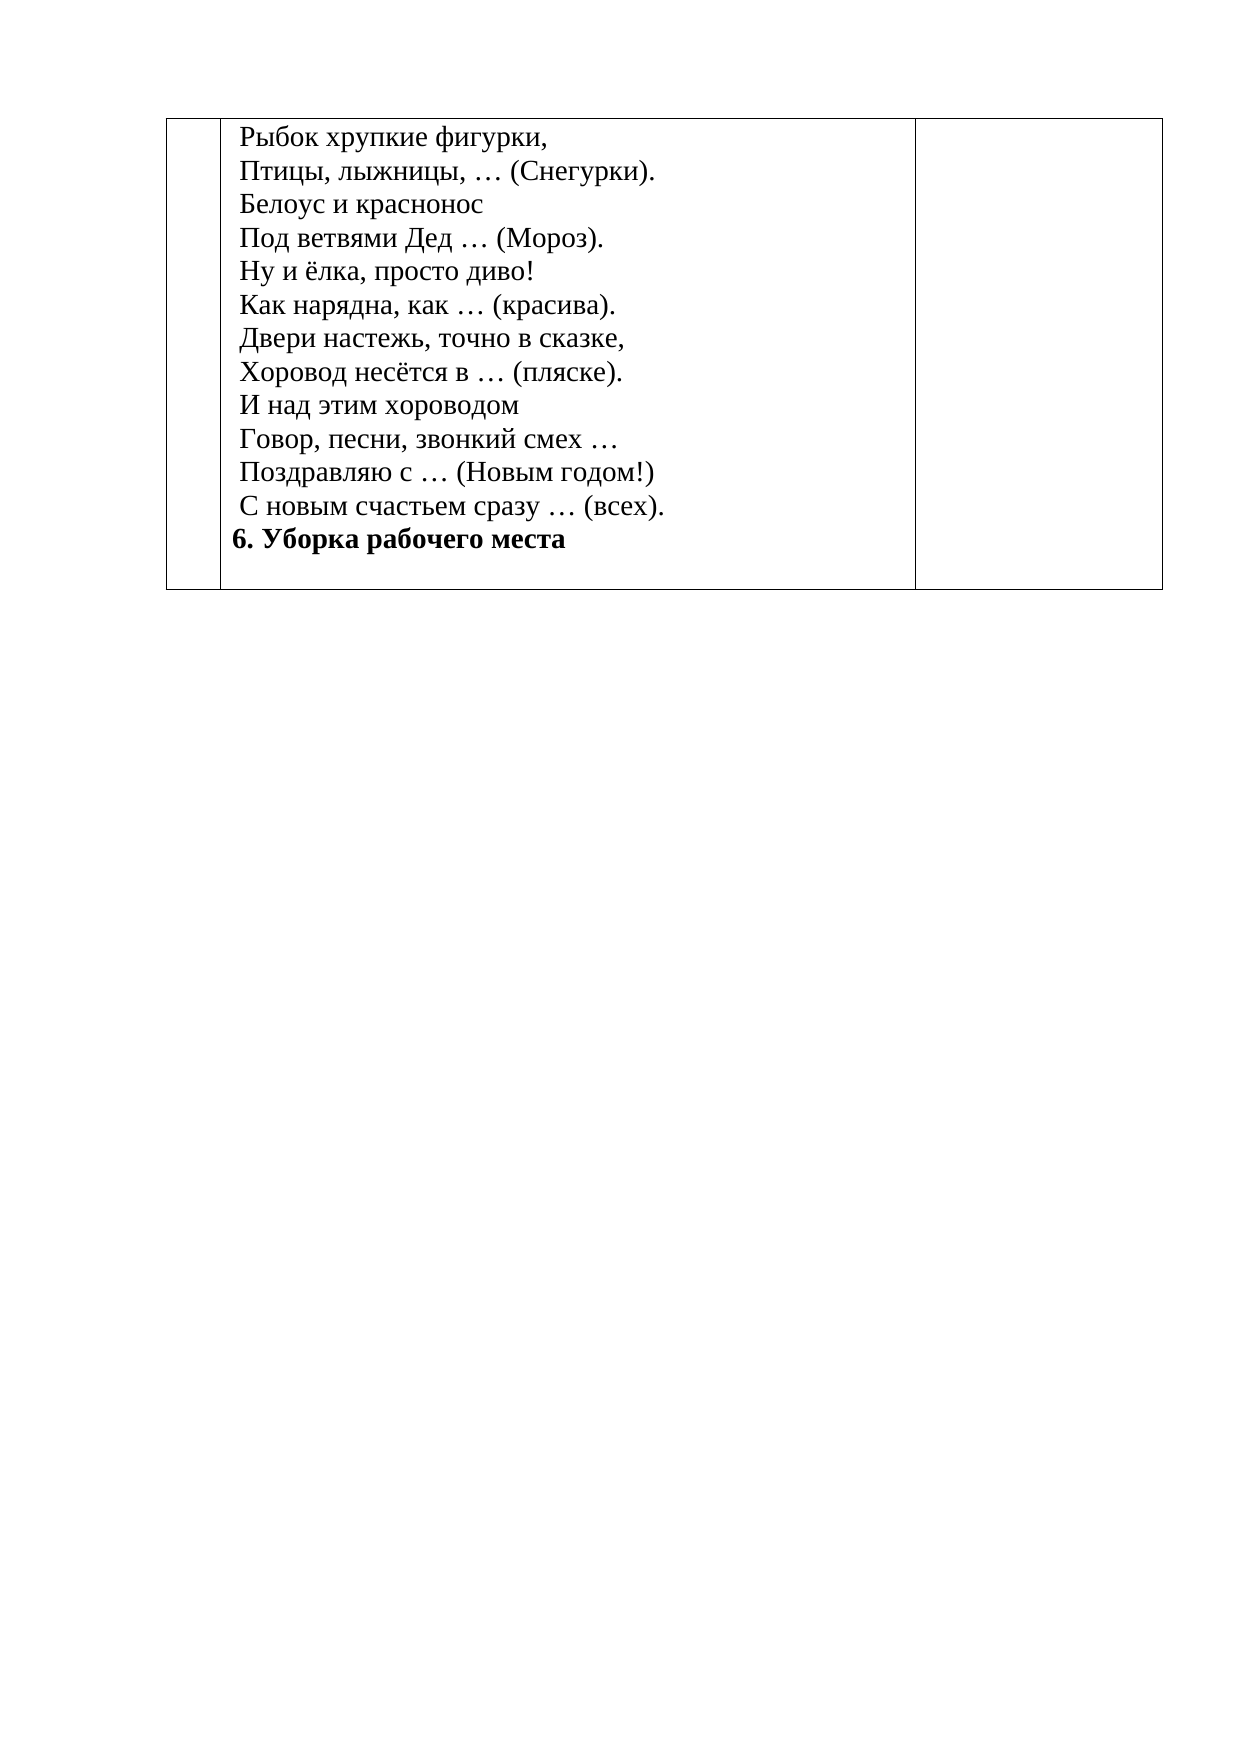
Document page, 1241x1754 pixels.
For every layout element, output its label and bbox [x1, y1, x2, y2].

table_cell [916, 119, 1162, 589]
table_cell [221, 119, 915, 589]
table_cell [167, 119, 220, 589]
